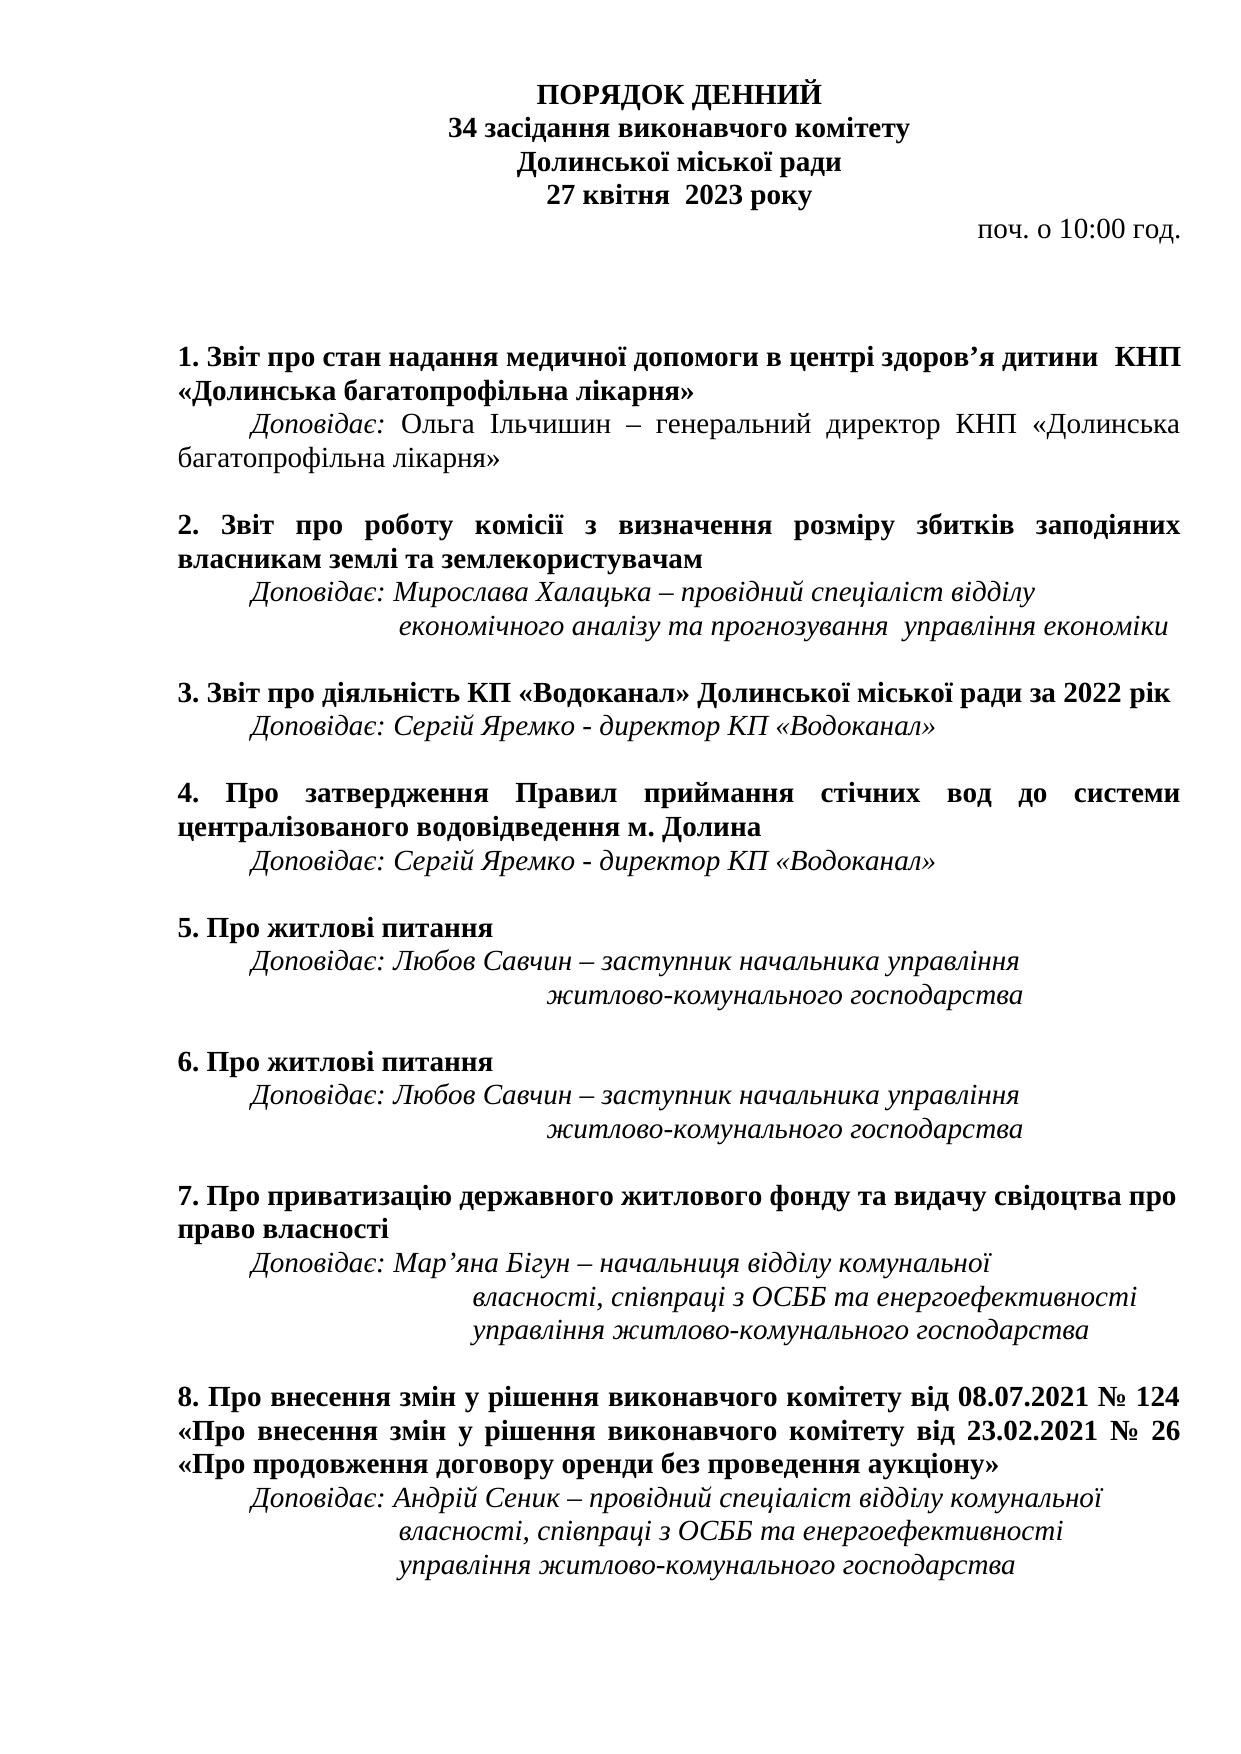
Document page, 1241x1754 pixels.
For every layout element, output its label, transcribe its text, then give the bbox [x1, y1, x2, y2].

text 6. Про житлові питання [177, 1044, 1181, 1077]
text Доповідає: Сергій Яремко - директор КП «Водоканал» [177, 708, 1181, 742]
text Долинської міської ради [177, 144, 1181, 177]
text поч. о 10:00 год. [177, 211, 1181, 244]
text Доповідає: Любов Савчин – заступник начальника управління [177, 1077, 1181, 1111]
text 5. Про житлові питання [177, 910, 1181, 943]
text житлово-комунального господарства [472, 977, 1181, 1010]
text 8. Про внесення змін у рішення виконавчого комітету від 08.07.2021 № 124 «Про внесення змін у рішення виконавчого комітету від 23.02.2021 № 26 «Про продовження договору оренди без проведення аукціону» [177, 1379, 1181, 1480]
text житлово-комунального господарства [472, 1111, 1181, 1144]
text 2. Звіт про роботу комісії з визначення розміру збитків заподіяних власникам землі та землекористувачам [177, 507, 1181, 574]
text 3. Звіт про діяльність КП «Водоканал» Долинської міської ради за 2022 рік [177, 675, 1181, 708]
text Доповідає: Мирослава Халацька – провідний спеціаліст відділу [177, 574, 1181, 608]
text 27 квітня 2023 року [177, 177, 1181, 211]
text управління житлово-комунального господарства [177, 1312, 1181, 1346]
text Доповідає: Ольга Ільчишин – генеральний директор КНП «Долинська багатопрофільна лікарня» [177, 407, 1181, 474]
text управління житлово-комунального господарства [177, 1547, 1181, 1581]
text Доповідає: Сергій Яремко - директор КП «Водоканал» [177, 843, 1181, 876]
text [325, 1513, 1181, 1547]
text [177, 1480, 1181, 1513]
text 4. Про затвердження Правил приймання стічних вод до системи централізованого водовідведення м. Долина [177, 776, 1181, 843]
text економічного аналізу та прогнозування управління економіки [177, 608, 1181, 641]
text Доповідає: Любов Савчин – заступник начальника управління [177, 943, 1181, 977]
text 34 засідання виконавчого комітету [177, 110, 1181, 144]
text 1. Звіт про стан надання медичної допомоги в центрі здоров’я дитини КНП «Долинська багатопрофільна лікарня» [177, 339, 1181, 407]
text власності, співпраці з ОСББ та енергоефективності [177, 1279, 1181, 1312]
text ПОРЯДОК ДЕННИЙ [177, 77, 1181, 110]
text Доповідає: Мар’яна Бігун – начальниця відділу комунальної [251, 1245, 1181, 1279]
text 7. Про приватизацію державного житлового фонду та видачу свідоцтва про право власності [177, 1178, 1181, 1245]
